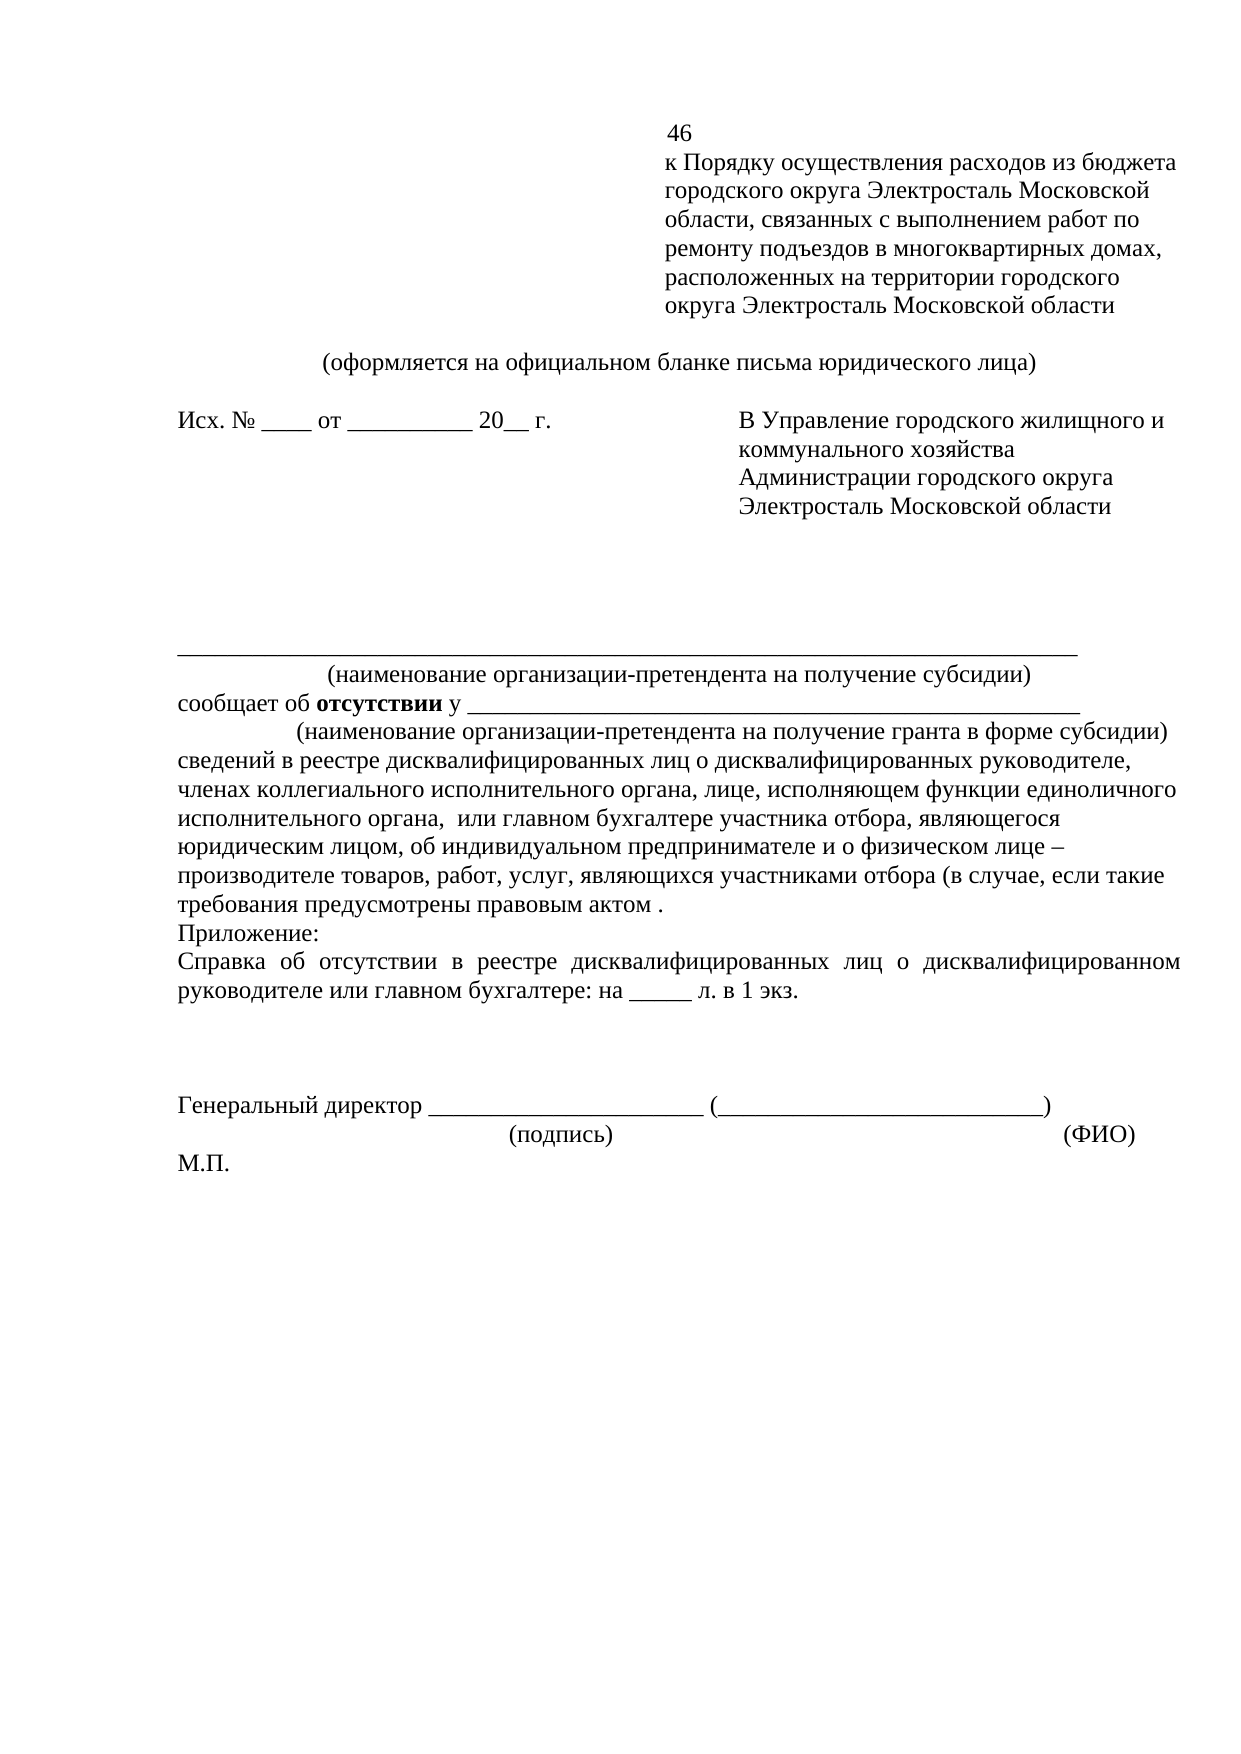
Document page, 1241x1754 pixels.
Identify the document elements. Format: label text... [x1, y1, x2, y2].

table_header Исх. № ____ от __________ 20__ г. [166, 405, 738, 544]
text сообщает об отсутствии у _________________________________________________ [177, 688, 1181, 716]
text сведений в реестре дисквалифицированных лиц о дисквалифицированных руководителе, членах коллегиального исполнительного органа, лице, исполняющем функции единоличного исполнительного органа, или главном бухгалтере участника отбора, являющегося юридическим лицом, об индивидуальном предпринимателе и о физическом лице – производителе товаров, работ, услуг, являющихся участниками отбора (в случае, если такие требования предусмотрены правовым актом . [177, 745, 1181, 918]
text М.П. [177, 1148, 1181, 1176]
text (подпись) (ФИО) [177, 1119, 1181, 1148]
text (наименование организации-претендента на получение субсидии) [177, 659, 1181, 688]
text (наименование организации-претендента на получение гранта в форме субсидии) [177, 716, 1181, 745]
text Генеральный директор ______________________ (__________________________) [177, 1090, 1181, 1119]
text Справка об отсутствии в реестре дисквалифицированных лиц о дисквалифицированном руководителе или главном бухгалтере: на _____ л. в 1 экз. [177, 946, 1181, 1004]
text Приложение: [177, 918, 1181, 946]
text (оформляется на официальном бланке письма юридического лица) [177, 347, 1181, 376]
table_header В Управление городского жилищного и коммунального хозяйства Администрации городского округа Электросталь Московской области [738, 405, 1178, 544]
text к Порядку осуществления расходов из бюджета городского округа Электросталь Московской области, связанных с выполнением работ по ремонту подъездов в многоквартирных домах, расположенных на территории городского округа Электросталь Московской области [664, 147, 1181, 319]
text ________________________________________________________________________ [177, 630, 1181, 659]
